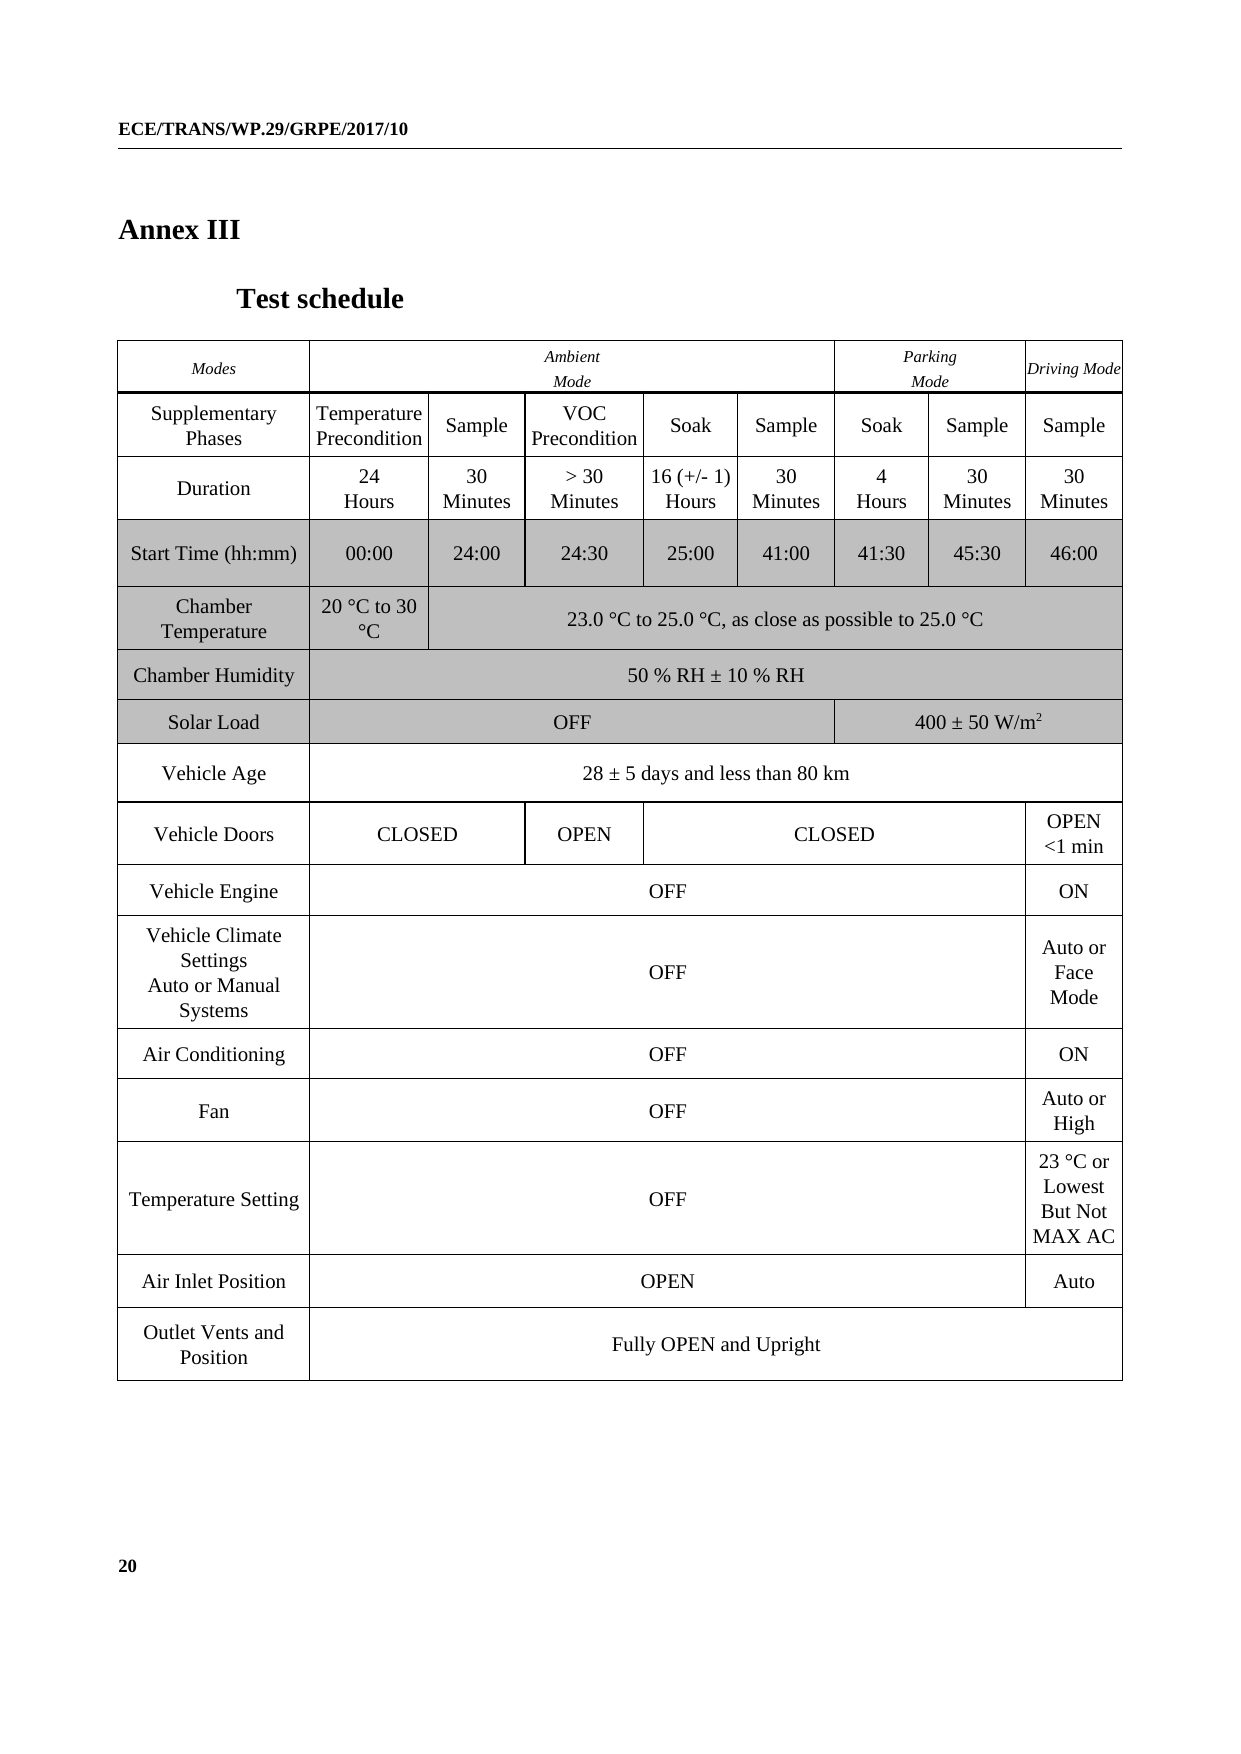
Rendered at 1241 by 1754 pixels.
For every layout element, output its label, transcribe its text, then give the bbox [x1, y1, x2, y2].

table_cell OFF [310, 916, 1025, 1028]
table_cell Fan [118, 1079, 309, 1141]
table_cell VOC Precondition [526, 394, 643, 456]
table_cell Auto [1026, 1255, 1122, 1307]
table_cell Start Time (hh:mm) [118, 520, 309, 586]
table_cell 24:30 [526, 520, 643, 586]
table_cell 41:00 [738, 520, 834, 586]
table_cell 23.0 °C to 25.0 °C, as close as possible to 25.0 °C [429, 587, 1122, 649]
table_cell 46:00 [1026, 520, 1122, 586]
table_cell Sample [1026, 394, 1122, 456]
table_cell 28 ± 5 days and less than 80 km [310, 744, 1122, 801]
table_cell Duration [118, 457, 309, 519]
table_cell 25:00 [644, 520, 737, 586]
table_cell OFF [310, 865, 1025, 915]
table_cell Fully OPEN and Upright [310, 1308, 1122, 1380]
table_cell Vehicle Age [118, 744, 309, 801]
table_cell 50 % RH ± 10 % RH [310, 650, 1122, 699]
text Annex III [118, 215, 1004, 246]
table_cell OFF [310, 700, 834, 743]
table_cell OPEN [526, 803, 643, 864]
table_cell Sample [929, 394, 1025, 456]
table_cell Auto or High [1026, 1079, 1122, 1141]
table_cell Chamber Temperature [118, 587, 309, 649]
table_cell 41:30 [835, 520, 928, 586]
table_cell CLOSED [310, 803, 524, 864]
table_cell Chamber Humidity [118, 650, 309, 699]
table_cell CLOSED [644, 803, 1025, 864]
table_header Driving Mode [1026, 341, 1122, 391]
table_cell 30 Minutes [1026, 457, 1122, 519]
table_cell OFF [310, 1029, 1025, 1078]
table_cell Vehicle Doors [118, 803, 309, 864]
table_cell 4 Hours [835, 457, 928, 519]
table_cell 20 °C to 30 °C [310, 587, 428, 649]
table_cell > 30 Minutes [526, 457, 643, 519]
table_header Modes [118, 341, 309, 391]
table_cell 23 °C or Lowest But Not MAX AC [1026, 1142, 1122, 1254]
table_cell ON [1026, 865, 1122, 915]
table_cell Soak [835, 394, 928, 456]
table_cell 24 Hours [310, 457, 428, 519]
table_cell 00:00 [310, 520, 428, 586]
text Test schedule [118, 283, 1004, 315]
table_cell OFF [310, 1079, 1025, 1141]
table_cell Temperature Precondition [310, 394, 428, 456]
table_cell OPEN [310, 1255, 1025, 1307]
table_cell 16 (+/- 1) Hours [644, 457, 737, 519]
table_cell Soak [644, 394, 737, 456]
table_cell 30 Minutes [738, 457, 834, 519]
table_cell Air Inlet Position [118, 1255, 309, 1307]
table_cell 30 Minutes [429, 457, 524, 519]
table_cell Solar Load [118, 700, 309, 743]
table_header Ambient Mode [310, 341, 834, 391]
table_cell 400 ± 50 W/m2 [835, 700, 1122, 743]
table_cell Temperature Setting [118, 1142, 309, 1254]
table_cell ON [1026, 1029, 1122, 1078]
table_cell 24:00 [429, 520, 524, 586]
table_cell Sample [429, 394, 524, 456]
table_header Parking Mode [835, 341, 1025, 391]
table_cell Auto or Face Mode [1026, 916, 1122, 1028]
table_cell 45:30 [929, 520, 1025, 586]
table_cell Vehicle Engine [118, 865, 309, 915]
table_cell Vehicle Climate Settings Auto or Manual Systems [118, 916, 309, 1028]
table_cell 30 Minutes [929, 457, 1025, 519]
table_cell Supplementary Phases [118, 394, 309, 456]
table_cell Air Conditioning [118, 1029, 309, 1078]
table_cell Outlet Vents and Position [118, 1308, 309, 1380]
table_cell OPEN <1 min [1026, 803, 1122, 864]
table_cell Sample [738, 394, 834, 456]
table_cell OFF [310, 1142, 1025, 1254]
